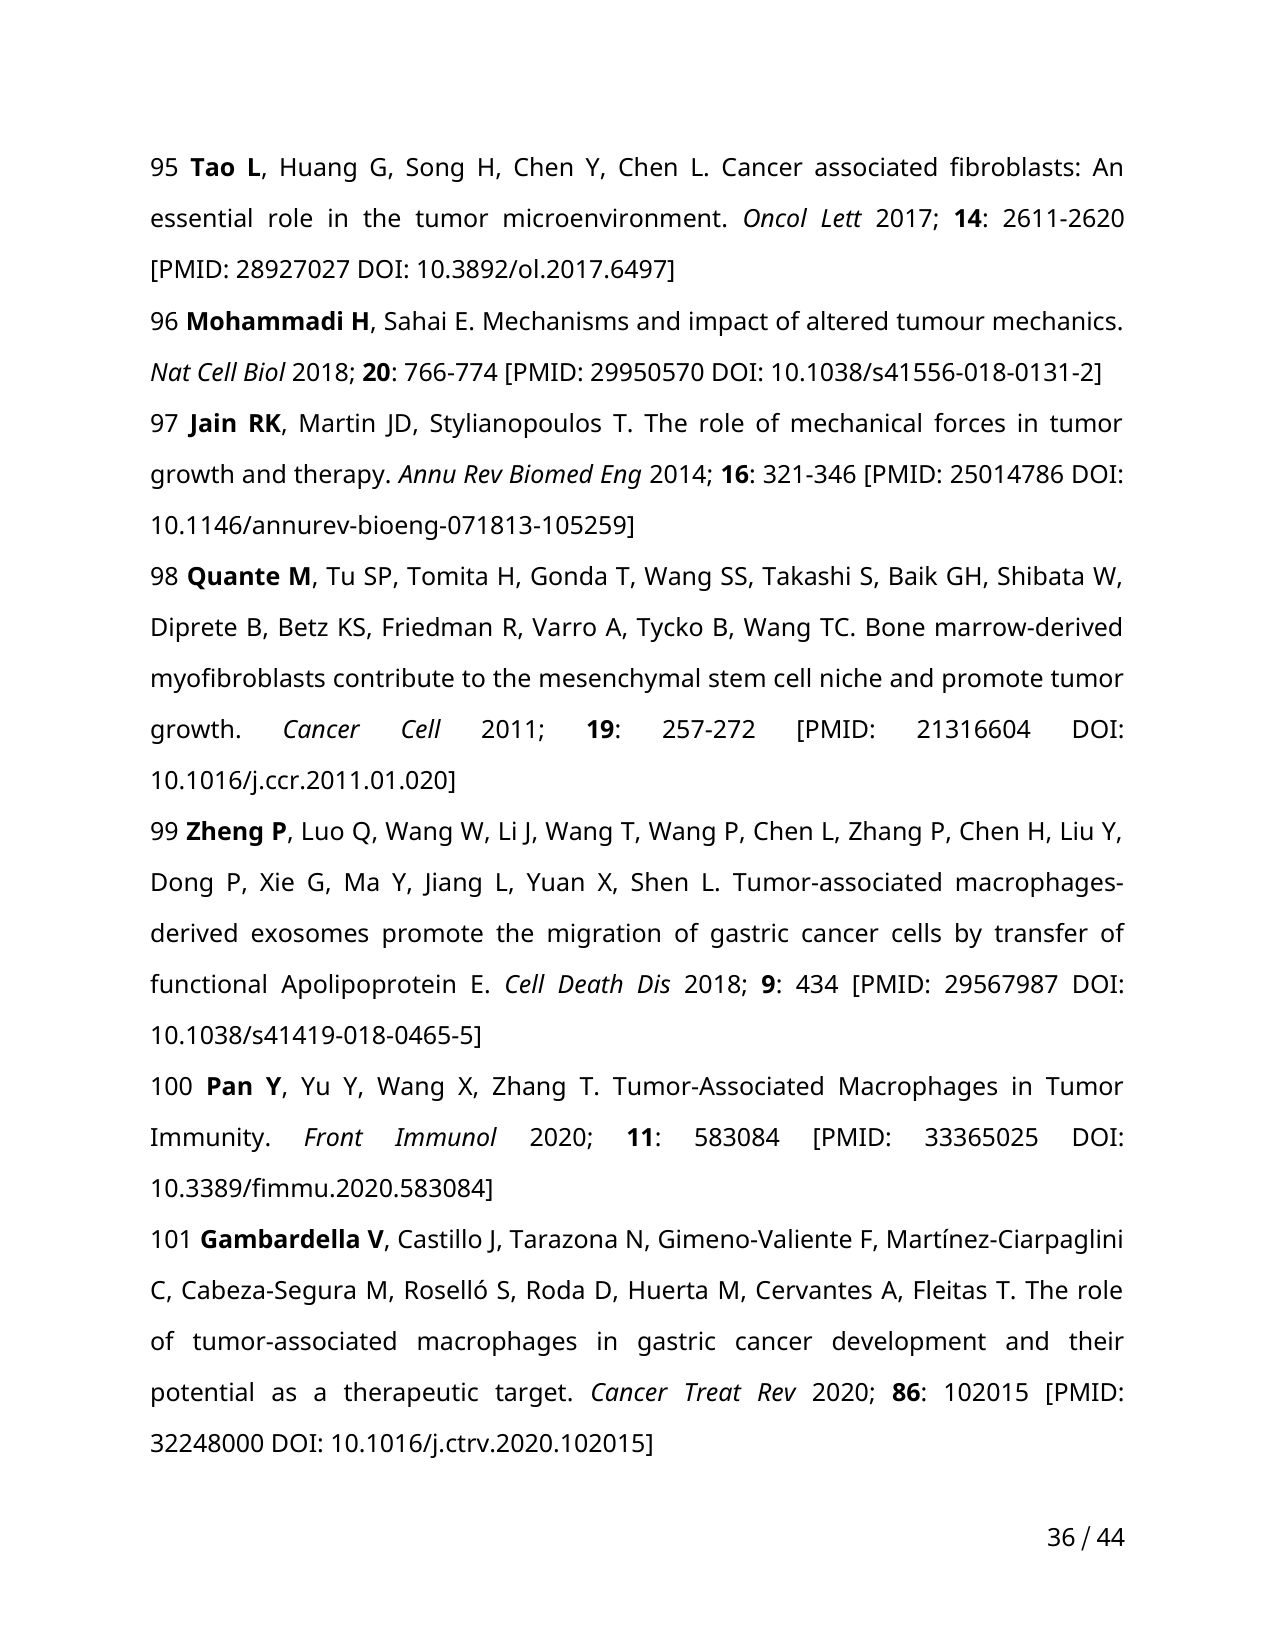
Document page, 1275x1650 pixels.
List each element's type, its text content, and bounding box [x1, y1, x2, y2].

text 101 Gambardella V, Castillo J, Tarazona N, Gimeno-Valiente F, Martínez-Ciarpaglini C, Cabeza-Segura M, Roselló S, Roda D, Huerta M, Cervantes A, Fleitas T. The role of tumor-associated macrophages in gastric cancer development and their potential as a therapeutic target. Cancer Treat Rev 2020; 86: 102015 [PMID: 32248000 DOI: 10.1016/j.ctrv.2020.102015] [150, 1222, 1125, 1460]
text 96 Mohammadi H, Sahai E. Mechanisms and impact of altered tumour mechanics. Nat Cell Biol 2018; 20: 766-774 [PMID: 29950570 DOI: 10.1038/s41556-018-0131-2] [150, 303, 1125, 388]
text 97 Jain RK, Martin JD, Stylianopoulos T. The role of mechanical forces in tumor growth and therapy. Annu Rev Biomed Eng 2014; 16: 321-346 [PMID: 25014786 DOI: 10.1146/annurev-bioeng-071813-105259] [150, 405, 1125, 541]
text 100 Pan Y, Yu Y, Wang X, Zhang T. Tumor-Associated Macrophages in Tumor Immunity. Front Immunol 2020; 11: 583084 [PMID: 33365025 DOI: 10.3389/fimmu.2020.583084] [150, 1069, 1125, 1205]
text 99 Zheng P, Luo Q, Wang W, Li J, Wang T, Wang P, Chen L, Zhang P, Chen H, Liu Y, Dong P, Xie G, Ma Y, Jiang L, Yuan X, Shen L. Tumor-associated macrophages-derived exosomes promote the migration of gastric cancer cells by transfer of functional Apolipoprotein E. Cell Death Dis 2018; 9: 434 [PMID: 29567987 DOI: 10.1038/s41419-018-0465-5] [150, 813, 1125, 1052]
text 98 Quante M, Tu SP, Tomita H, Gonda T, Wang SS, Takashi S, Baik GH, Shibata W, Diprete B, Betz KS, Friedman R, Varro A, Tycko B, Wang TC. Bone marrow-derived myofibroblasts contribute to the mesenchymal stem cell niche and promote tumor growth. Cancer Cell 2011; 19: 257-272 [PMID: 21316604 DOI: 10.1016/j.ccr.2011.01.020] [150, 558, 1125, 797]
text 95 Tao L, Huang G, Song H, Chen Y, Chen L. Cancer associated fibroblasts: An essential role in the tumor microenvironment. Oncol Lett 2017; 14: 2611-2620 [PMID: 28927027 DOI: 10.3892/ol.2017.6497] [150, 150, 1125, 286]
